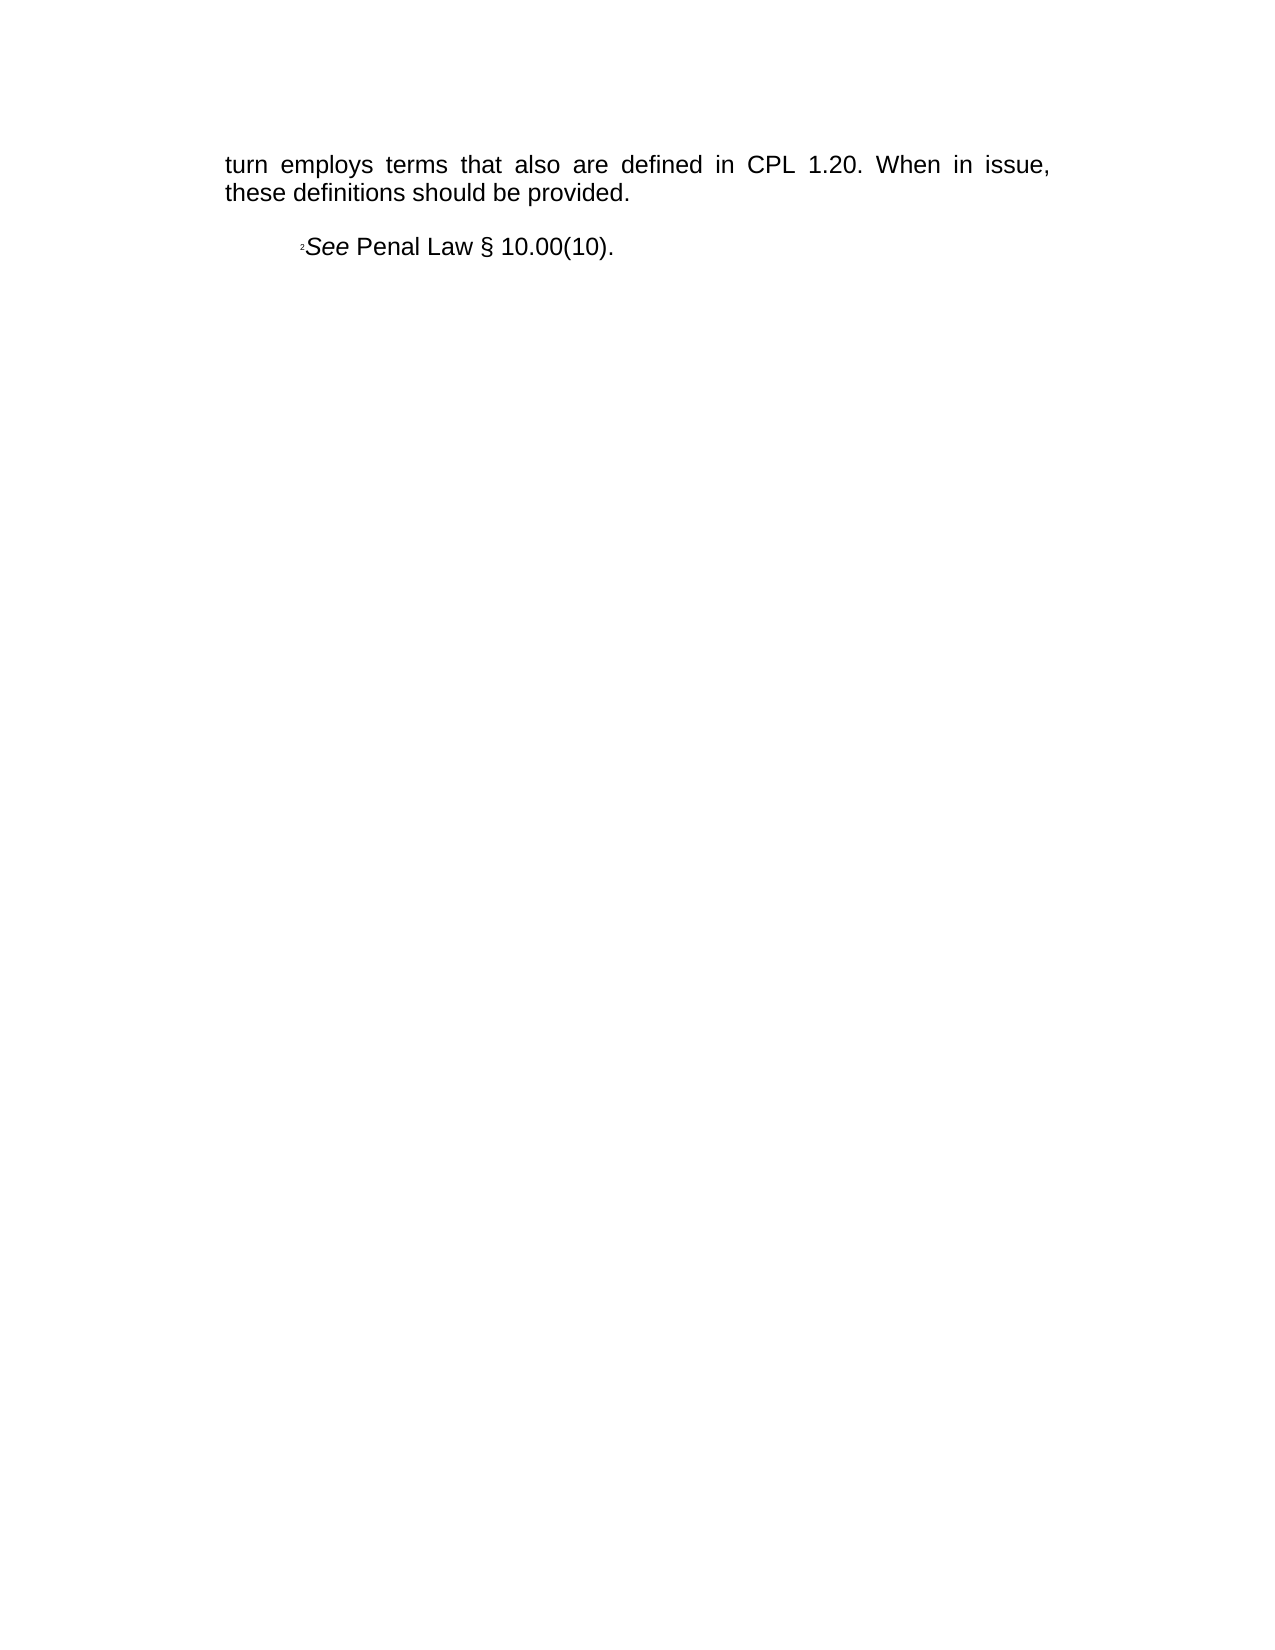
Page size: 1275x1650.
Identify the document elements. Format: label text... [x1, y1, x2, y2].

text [225, 150, 1052, 208]
text 2See Penal Law § 10.00(10). [300, 233, 1052, 262]
